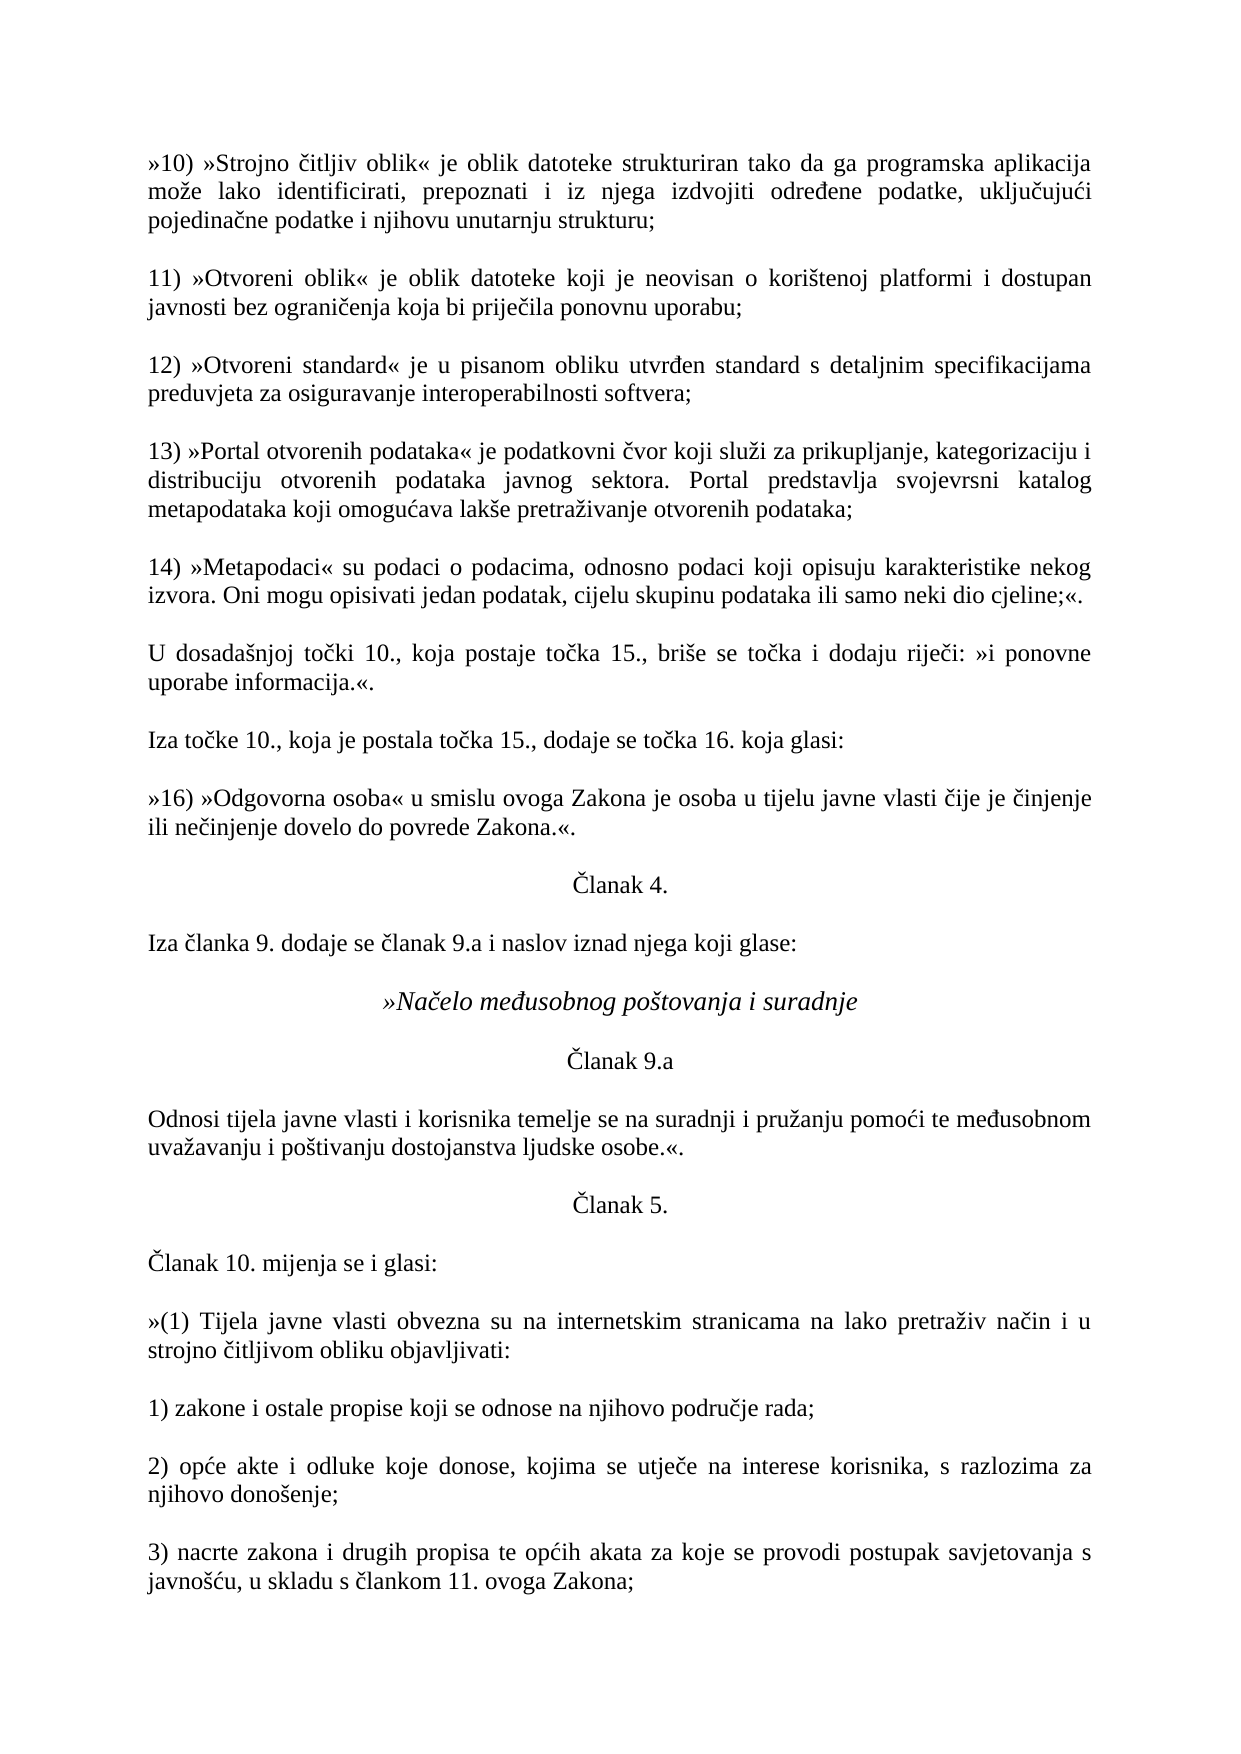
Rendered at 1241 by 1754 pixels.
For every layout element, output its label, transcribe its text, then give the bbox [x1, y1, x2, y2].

text »(1) Tijela javne vlasti obvezna su na internetskim stranicama na lako pretraživ način i u strojno čitljivom obliku objavljivati: [148, 1306, 1093, 1364]
text »10) »Strojno čitljiv oblik« je oblik datoteke strukturiran tako da ga programska aplikacija može lako identificirati, prepoznati i iz njega izdvojiti određene podatke, uključujući pojedinačne podatke i njihovu unutarnju strukturu; [148, 148, 1093, 234]
text U dosadašnjoj točki 10., koja postaje točka 15., briše se točka i dodaju riječi: »i ponovne uporabe informacija.«. [148, 638, 1093, 696]
text Članak 9.a [148, 1046, 1093, 1074]
text »Načelo međusobnog poštovanja i suradnje [148, 986, 1093, 1017]
text 11) »Otvoreni oblik« je oblik datoteke koji je neovisan o korištenoj platformi i dostupan javnosti bez ograničenja koja bi priječila ponovnu uporabu; [148, 263, 1093, 321]
text 13) »Portal otvorenih podataka« je podatkovni čvor koji služi za prikupljanje, kategorizaciju i distribuciju otvorenih podataka javnog sektora. Portal predstavlja svojevrsni katalog metapodataka koji omogućava lakše pretraživanje otvorenih podataka; [148, 436, 1093, 523]
text 14) »Metapodaci« su podaci o podacima, odnosno podaci koji opisuju karakteristike nekog izvora. Oni mogu opisivati jedan podatak, cijelu skupinu podataka ili samo neki dio cjeline;«. [148, 552, 1093, 609]
text Iza točke 10., koja je postala točka 15., dodaje se točka 16. koja glasi: [148, 725, 1093, 754]
text 3) nacrte zakona i drugih propisa te općih akata za koje se provodi postupak savjetovanja s javnošću, u skladu s člankom 11. ovoga Zakona; [148, 1537, 1093, 1595]
text Članak 5. [148, 1190, 1093, 1219]
text Odnosi tijela javne vlasti i korisnika temelje se na suradnji i pružanju pomoći te međusobnom uvažavanju i poštivanju dostojanstva ljudske osobe.«. [148, 1104, 1093, 1161]
text 12) »Otvoreni standard« je u pisanom obliku utvrđen standard s detaljnim specifikacijama preduvjeta za osiguravanje interoperabilnosti softvera; [148, 350, 1093, 407]
text »16) »Odgovorna osoba« u smislu ovoga Zakona je osoba u tijelu javne vlasti čije je činjenje ili nečinjenje dovelo do povrede Zakona.«. [148, 783, 1093, 841]
text Članak 10. mijenja se i glasi: [148, 1248, 1093, 1277]
text 2) opće akte i odluke koje donose, kojima se utječe na interese korisnika, s razlozima za njihovo donošenje; [148, 1451, 1093, 1508]
text 1) zakone i ostale propise koji se odnose na njihovo područje rada; [148, 1393, 1093, 1422]
text Članak 4. [148, 870, 1093, 898]
text Iza članka 9. dodaje se članak 9.a i naslov iznad njega koji glase: [148, 928, 1093, 956]
